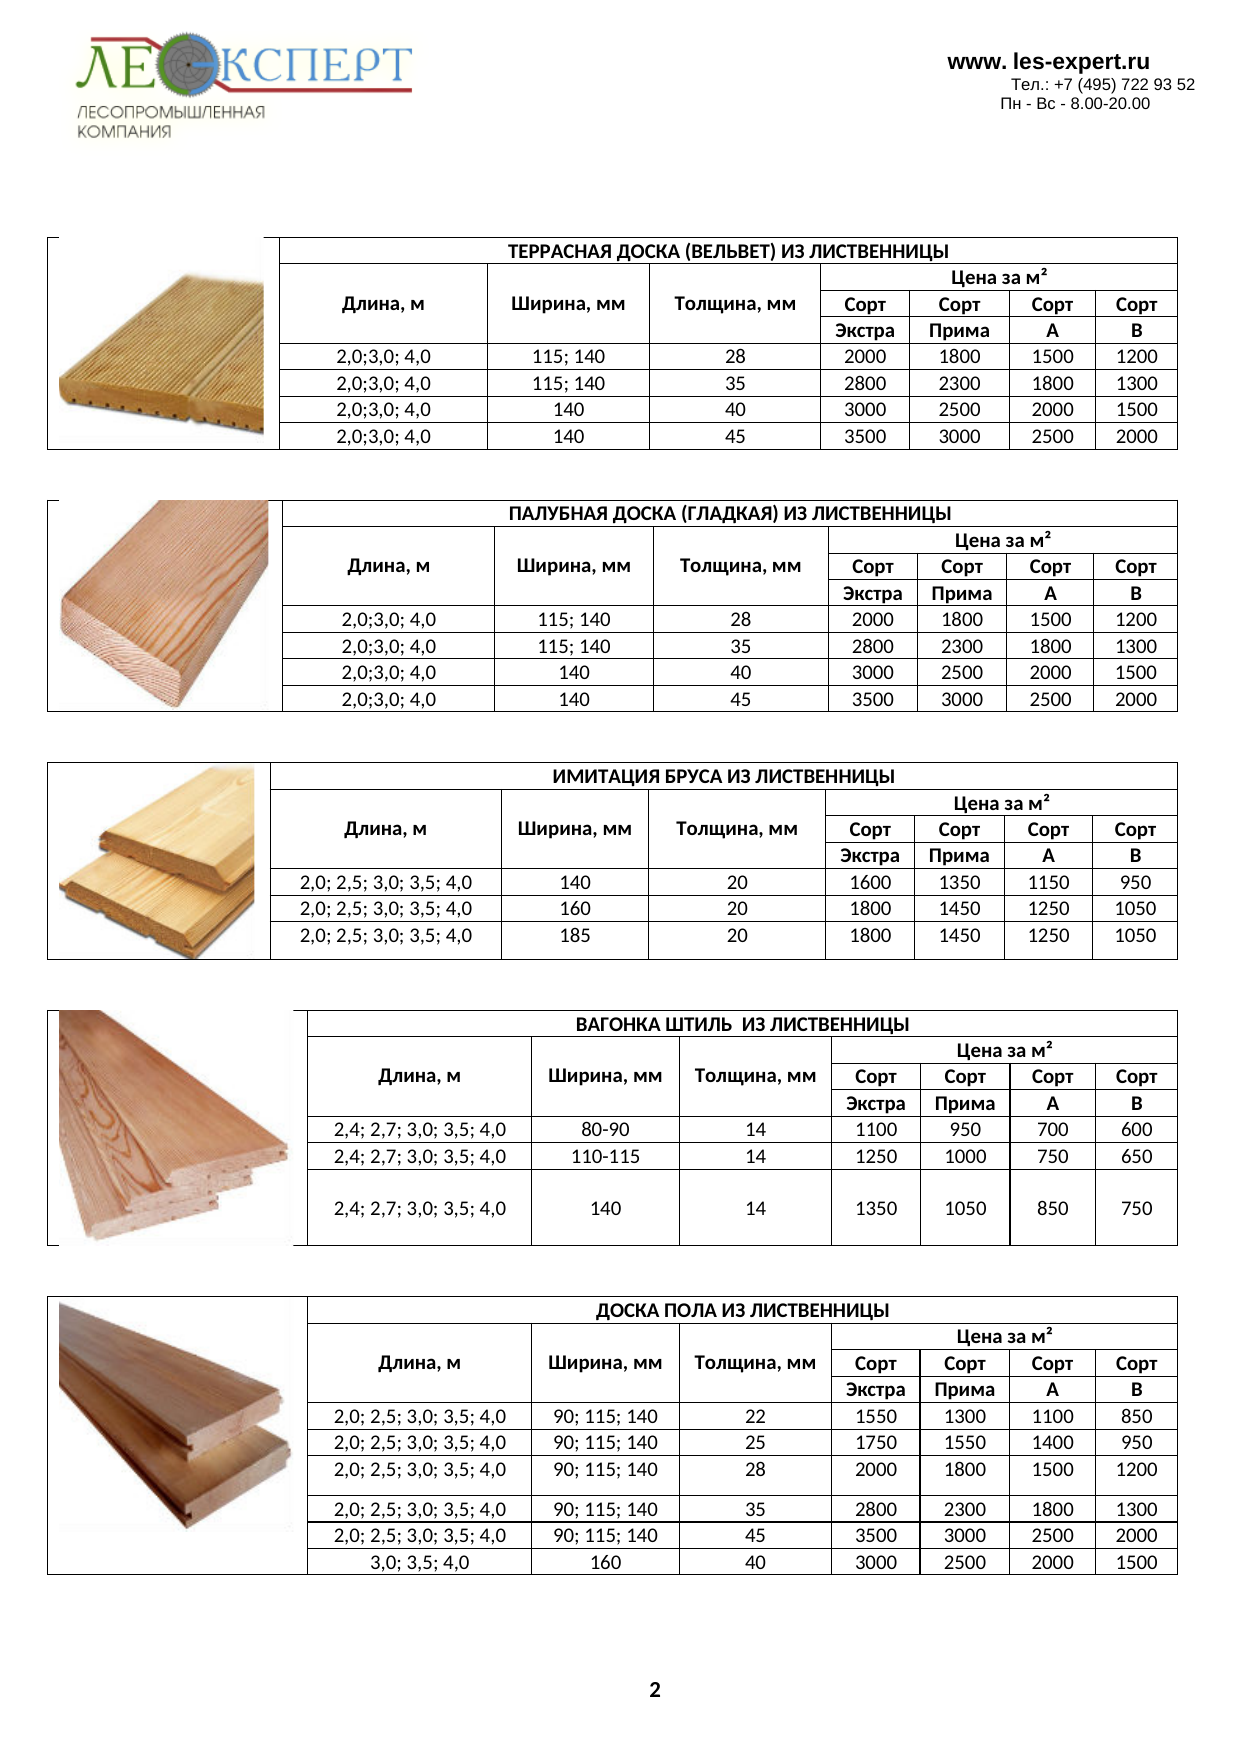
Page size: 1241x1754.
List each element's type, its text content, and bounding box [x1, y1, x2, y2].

table_cell Ширина, мм [502, 790, 648, 868]
table_cell 1250 [832, 1143, 920, 1168]
table_header [255, 763, 270, 959]
table_cell Экстра [832, 1090, 920, 1116]
table_cell В [1094, 580, 1177, 605]
table_cell 1200 [1096, 1456, 1177, 1495]
table_cell 2,0;3,0; 4,0 [283, 686, 494, 711]
table_cell Ширина, мм [488, 264, 649, 343]
table_cell Сорт [918, 554, 1006, 579]
table_cell 2,0;3,0; 4,0 [283, 633, 494, 658]
table_cell 1450 [915, 896, 1004, 921]
table_cell 2,0; 2,5; 3,0; 3,5; 4,0 [271, 922, 501, 959]
table_cell 950 [1093, 869, 1177, 894]
table_cell Длина, м [271, 790, 501, 868]
table_cell Прима [921, 1377, 1009, 1402]
table_cell 90; 115; 140 [532, 1523, 679, 1548]
table_cell 650 [1096, 1143, 1177, 1168]
table_cell 28 [680, 1456, 831, 1495]
table_cell 2000 [1007, 659, 1093, 685]
table_cell 1500 [1094, 659, 1177, 685]
table_cell Прима [921, 1090, 1009, 1116]
table_cell 850 [1011, 1170, 1095, 1245]
table_cell Сорт [832, 1350, 919, 1376]
picture [59, 29, 430, 156]
table_cell 750 [1011, 1143, 1095, 1168]
table_cell Сорт [1010, 291, 1095, 316]
table_cell 2,0;3,0; 4,0 [280, 344, 487, 369]
table_cell 14 [680, 1117, 831, 1142]
table_cell 2,0; 2,5; 3,0; 3,5; 4,0 [308, 1523, 531, 1548]
table_cell 140 [488, 423, 649, 448]
table_cell Ширина, мм [532, 1324, 679, 1402]
table_cell 600 [1096, 1117, 1177, 1142]
table_cell 700 [1011, 1117, 1095, 1142]
table_cell 3000 [918, 686, 1006, 711]
table_cell 750 [1096, 1170, 1177, 1245]
table_cell 1800 [1007, 633, 1093, 658]
table_cell Цена за м² [829, 527, 1177, 552]
table_cell Длина, м [280, 264, 487, 343]
table_cell 1500 [1010, 344, 1095, 369]
table_cell 1300 [921, 1403, 1009, 1428]
table_cell 14 [680, 1170, 831, 1245]
picture [59, 237, 264, 443]
table_cell 2500 [921, 1549, 1009, 1574]
table_cell 115; 140 [495, 633, 653, 658]
table_cell 160 [502, 896, 648, 921]
table_cell 3000 [921, 1523, 1009, 1548]
table_header [48, 763, 59, 959]
table_cell В [1093, 843, 1177, 868]
table_cell 45 [680, 1523, 831, 1548]
table_cell 140 [495, 659, 653, 685]
table_cell 3000 [829, 659, 917, 685]
table_cell 80-90 [532, 1117, 679, 1142]
table_cell Толщина, мм [680, 1324, 831, 1402]
table_cell 20 [649, 922, 825, 959]
table_cell 3,0; 3,5; 4,0 [308, 1549, 531, 1574]
table_cell Экстра [821, 317, 909, 343]
table_cell 14 [680, 1143, 831, 1168]
table_cell Длина, м [308, 1037, 531, 1116]
table_cell 28 [650, 344, 820, 369]
table_cell Экстра [829, 580, 917, 605]
table_cell 2800 [821, 370, 909, 396]
table_cell Экстра [826, 843, 914, 868]
table_cell Сорт [1096, 291, 1177, 316]
table_header ДОСКА ПОЛА ИЗ ЛИСТВЕННИЦЫ [308, 1297, 1177, 1323]
table_cell 2500 [910, 397, 1009, 422]
picture [59, 1297, 294, 1532]
table_cell 2000 [832, 1456, 919, 1495]
table_cell 1050 [921, 1170, 1009, 1245]
table_cell 20 [649, 869, 825, 894]
table_cell 1750 [832, 1430, 919, 1455]
table_header ПАЛУБНАЯ ДОСКА (ГЛАДКАЯ) ИЗ ЛИСТВЕННИЦЫ [283, 501, 1177, 526]
table_cell 160 [532, 1549, 679, 1574]
table_cell 1350 [915, 869, 1004, 894]
table_cell 115; 140 [488, 370, 649, 396]
table_cell Толщина, мм [649, 790, 825, 868]
table_cell 140 [488, 397, 649, 422]
table_cell 2,4; 2,7; 3,0; 3,5; 4,0 [308, 1117, 531, 1142]
table_cell В [1096, 317, 1177, 343]
table_cell 1050 [1093, 922, 1177, 959]
table_header [294, 1011, 307, 1245]
table_cell Прима [910, 317, 1009, 343]
table_cell Сорт [829, 554, 917, 579]
table_cell Цена за м² [821, 264, 1177, 290]
table_cell Сорт [821, 291, 909, 316]
table_cell Цена за м² [832, 1324, 1177, 1349]
table_cell 1800 [826, 896, 914, 921]
table_cell 2,0; 2,5; 3,0; 3,5; 4,0 [271, 896, 501, 921]
table_cell А [1005, 843, 1092, 868]
table_cell 45 [654, 686, 828, 711]
table_cell 1550 [832, 1403, 919, 1428]
table_cell 1200 [1096, 344, 1177, 369]
table_cell А [1007, 580, 1093, 605]
table_cell 2300 [918, 633, 1006, 658]
table_cell 1800 [1010, 1496, 1095, 1521]
table_cell 2800 [829, 633, 917, 658]
table_cell 3500 [829, 686, 917, 711]
table_cell 22 [680, 1403, 831, 1428]
table_cell 1500 [1096, 1549, 1177, 1574]
table_cell Сорт [910, 291, 1009, 316]
table_cell 35 [654, 633, 828, 658]
table_cell 2,0; 2,5; 3,0; 3,5; 4,0 [308, 1430, 531, 1455]
table_cell 185 [502, 922, 648, 959]
table_cell 90; 115; 140 [532, 1456, 679, 1495]
table_cell 2,4; 2,7; 3,0; 3,5; 4,0 [308, 1170, 531, 1245]
table_cell Сорт [1007, 554, 1093, 579]
table_cell Толщина, мм [654, 527, 828, 605]
table_header [48, 1297, 307, 1574]
table_cell Толщина, мм [650, 264, 820, 343]
table_header [48, 238, 279, 448]
table_cell 1800 [826, 922, 914, 959]
table_cell 45 [650, 423, 820, 448]
table_cell 90; 115; 140 [532, 1430, 679, 1455]
table_cell 1250 [1005, 896, 1092, 921]
table_cell 2300 [921, 1496, 1009, 1521]
table_cell 2000 [1010, 1549, 1095, 1574]
table_cell Прима [918, 580, 1006, 605]
table_cell Прима [915, 843, 1004, 868]
table_cell 2500 [1010, 423, 1095, 448]
table_cell 3000 [821, 397, 909, 422]
table_cell 1550 [921, 1430, 1009, 1455]
table_cell 1400 [1010, 1430, 1095, 1455]
table_cell 2500 [918, 659, 1006, 685]
table_cell 2000 [829, 606, 917, 632]
table_cell 2,4; 2,7; 3,0; 3,5; 4,0 [308, 1143, 531, 1168]
table_cell 90; 115; 140 [532, 1496, 679, 1521]
text 2 [575, 1675, 1167, 1703]
table_cell 3500 [821, 423, 909, 448]
table_cell 1800 [1010, 370, 1095, 396]
table_cell 40 [680, 1549, 831, 1574]
table_cell 1100 [1010, 1403, 1095, 1428]
table_cell В [1096, 1377, 1177, 1402]
table_cell 1150 [1005, 869, 1092, 894]
table_cell 2800 [832, 1496, 919, 1521]
table_cell 2,0; 2,5; 3,0; 3,5; 4,0 [271, 869, 501, 894]
table_cell Сорт [915, 816, 1004, 842]
table_cell Сорт [921, 1350, 1009, 1376]
table_cell 2500 [1010, 1523, 1095, 1548]
table_cell Сорт [1094, 554, 1177, 579]
table_cell 2,0; 2,5; 3,0; 3,5; 4,0 [308, 1403, 531, 1428]
table_cell 40 [650, 397, 820, 422]
table_cell 35 [680, 1496, 831, 1521]
table_cell Цена за м² [832, 1037, 1177, 1063]
table_cell В [1096, 1090, 1177, 1116]
table_cell 1250 [1005, 922, 1092, 959]
table_cell А [1010, 1377, 1095, 1402]
table_cell 1800 [921, 1456, 1009, 1495]
table_cell 1600 [826, 869, 914, 894]
table_cell Длина, м [283, 527, 494, 605]
table_cell 2,0;3,0; 4,0 [283, 659, 494, 685]
table_cell 2000 [1010, 397, 1095, 422]
table_cell 1800 [910, 344, 1009, 369]
table_cell 1500 [1007, 606, 1093, 632]
table_cell 2000 [821, 344, 909, 369]
table_cell 3000 [832, 1549, 919, 1574]
table_cell Сорт [1093, 816, 1177, 842]
table_cell 2300 [910, 370, 1009, 396]
table_cell Сорт [1096, 1350, 1177, 1376]
table_cell 2000 [1096, 423, 1177, 448]
table_cell Длина, м [308, 1324, 531, 1402]
table_cell 115; 140 [495, 606, 653, 632]
table_cell Сорт [921, 1064, 1009, 1089]
table_cell Ширина, мм [532, 1037, 679, 1116]
table_cell 2500 [1007, 686, 1093, 711]
table_cell 2,0;3,0; 4,0 [283, 606, 494, 632]
table_cell 115; 140 [488, 344, 649, 369]
table_cell Сорт [832, 1064, 920, 1089]
table_cell 25 [680, 1430, 831, 1455]
table_cell 3500 [832, 1523, 919, 1548]
table_header ВАГОНКА ШТИЛЬ ИЗ ЛИСТВЕННИЦЫ [308, 1011, 1177, 1036]
table_cell 28 [654, 606, 828, 632]
table_cell Сорт [1005, 816, 1092, 842]
table_cell 35 [650, 370, 820, 396]
table_cell 1450 [915, 922, 1004, 959]
table_cell 1350 [832, 1170, 920, 1245]
table_header [48, 1011, 59, 1245]
table_cell 90; 115; 140 [532, 1403, 679, 1428]
table_cell 2000 [1094, 686, 1177, 711]
table_header ТЕРРАСНАЯ ДОСКА (ВЕЛЬВЕТ) ИЗ ЛИСТВЕННИЦЫ [280, 238, 1177, 263]
table_cell Сорт [1010, 1350, 1095, 1376]
table_cell 1300 [1096, 1496, 1177, 1521]
table_cell 1500 [1096, 397, 1177, 422]
table_cell 140 [502, 869, 648, 894]
table_cell 850 [1096, 1403, 1177, 1428]
table_cell Сорт [1096, 1064, 1177, 1089]
table_cell 1200 [1094, 606, 1177, 632]
table_cell 2000 [1096, 1523, 1177, 1548]
table_cell 20 [649, 896, 825, 921]
table_cell 1000 [921, 1143, 1009, 1168]
table_cell А [1010, 317, 1095, 343]
table_cell 1300 [1094, 633, 1177, 658]
table_cell Толщина, мм [680, 1037, 831, 1116]
table_cell 1100 [832, 1117, 920, 1142]
table_cell А [1011, 1090, 1095, 1116]
table_cell Сорт [1011, 1064, 1095, 1089]
table_cell 2,0; 2,5; 3,0; 3,5; 4,0 [308, 1496, 531, 1521]
table_cell 950 [1096, 1430, 1177, 1455]
table_cell Экстра [832, 1377, 919, 1402]
table_cell Сорт [826, 816, 914, 842]
picture [59, 1010, 294, 1246]
picture [59, 500, 269, 710]
table_cell 110-115 [532, 1143, 679, 1168]
table_cell Ширина, мм [495, 527, 653, 605]
table_cell 1300 [1096, 370, 1177, 396]
table_cell Цена за м² [826, 790, 1177, 815]
table_cell 950 [921, 1117, 1009, 1142]
table_cell 2,0;3,0; 4,0 [280, 397, 487, 422]
table_cell 2,0;3,0; 4,0 [280, 423, 487, 448]
table_cell 140 [532, 1170, 679, 1245]
table_header ИМИТАЦИЯ БРУСА ИЗ ЛИСТВЕННИЦЫ [271, 763, 1177, 789]
table_cell 1800 [918, 606, 1006, 632]
table_cell 1500 [1010, 1456, 1095, 1495]
table_cell 40 [654, 659, 828, 685]
picture [59, 763, 255, 959]
table_cell 3000 [910, 423, 1009, 448]
table_cell 2,0;3,0; 4,0 [280, 370, 487, 396]
table_header [48, 501, 282, 711]
table_cell 140 [495, 686, 653, 711]
table_cell 2,0; 2,5; 3,0; 3,5; 4,0 [308, 1456, 531, 1495]
table_cell 1050 [1093, 896, 1177, 921]
